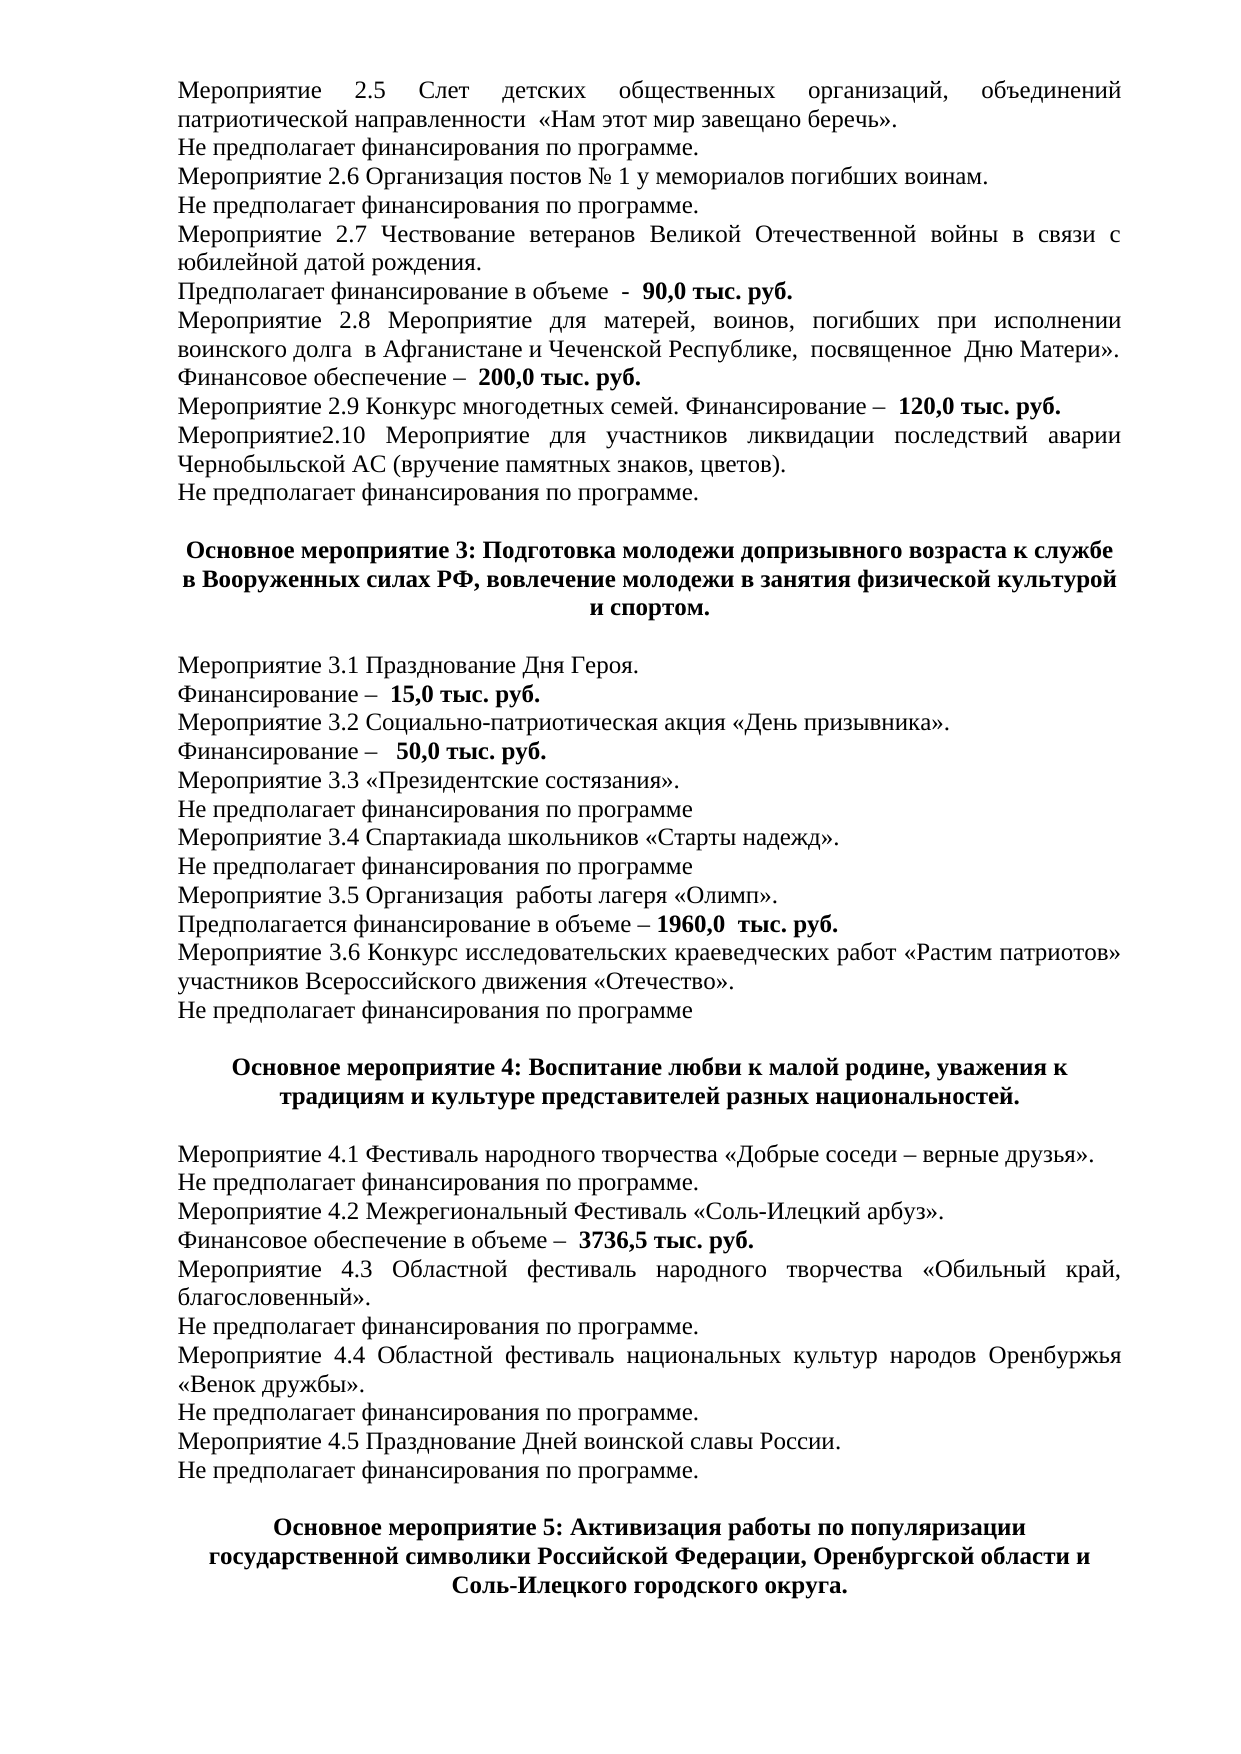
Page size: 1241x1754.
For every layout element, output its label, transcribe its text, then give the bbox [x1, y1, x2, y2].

text Мероприятие 2.9 Конкурс многодетных семей. Финансирование – 120,0 тыс. руб. [177, 391, 1122, 420]
text Мероприятие 4.1 Фестиваль народного творчества «Добрые соседи – верные друзья». [177, 1139, 1122, 1167]
text Не предполагает финансирования по программе [177, 794, 1122, 822]
text Основное мероприятие 4: Воспитание любви к малой родине, уважения к традициям и культуре представителей разных национальностей. [177, 1052, 1122, 1110]
text Мероприятие 2.5 Слет детских общественных организаций, объединений патриотической направленности «Нам этот мир завещано беречь». [177, 75, 1122, 132]
text Мероприятие 3.4 Спартакиада школьников «Старты надежд». [177, 822, 1122, 851]
text Мероприятие 3.3 «Президентские состязания». [177, 765, 1122, 794]
text Предполагается финансирование в объеме – 1960,0 тыс. руб. [177, 909, 1122, 937]
text Не предполагает финансирования по программе. [177, 1167, 1122, 1196]
text Мероприятие 3.2 Социально-патриотическая акция «День призывника». [177, 707, 1122, 736]
text Не предполагает финансирования по программе. [177, 1397, 1122, 1426]
text Не предполагает финансирования по программе. [177, 1311, 1122, 1340]
text Предполагает финансирование в объеме - 90,0 тыс. руб. [177, 276, 1122, 305]
text Мероприятие 2.7 Чествование ветеранов Великой Отечественной войны в связи с юбилейной датой рождения. [177, 219, 1122, 276]
text Не предполагает финансирования по программе. [177, 477, 1122, 506]
text Мероприятие2.10 Мероприятие для участников ликвидации последствий аварии Чернобыльской АС (вручение памятных знаков, цветов). [177, 420, 1122, 477]
text Финансирование – 50,0 тыс. руб. [177, 736, 1122, 765]
text Финансовое обеспечение – 200,0 тыс. руб. [177, 362, 1122, 391]
text Мероприятие 4.4 Областной фестиваль национальных культур народов Оренбуржья «Венок дружбы». [177, 1340, 1122, 1397]
text Не предполагает финансирования по программе [177, 995, 1122, 1024]
text Мероприятие 4.5 Празднование Дней воинской славы России. [177, 1426, 1122, 1455]
text Финансовое обеспечение в объеме – 3736,5 тыс. руб. [177, 1225, 1122, 1254]
text Не предполагает финансирования по программе [177, 851, 1122, 880]
text Мероприятие 3.1 Празднование Дня Героя. [177, 650, 1122, 679]
text Мероприятие 3.6 Конкурс исследовательских краеведческих работ «Растим патриотов» участников Всероссийского движения «Отечество». [177, 937, 1122, 995]
text Мероприятие 3.5 Организация работы лагеря «Олимп». [177, 880, 1122, 909]
text Основное мероприятие 3: Подготовка молодежи допризывного возраста к службе в Вооруженных силах РФ, вовлечение молодежи в занятия физической культурой и спортом. [177, 535, 1122, 621]
text Финансирование – 15,0 тыс. руб. [177, 679, 1122, 707]
text Мероприятие 2.6 Организация постов № 1 у мемориалов погибших воинам. [177, 161, 1122, 190]
text Мероприятие 4.3 Областной фестиваль народного творчества «Обильный край, благословенный». [177, 1254, 1122, 1311]
text Мероприятие 4.2 Межрегиональный Фестиваль «Соль-Илецкий арбуз». [177, 1196, 1122, 1225]
text Мероприятие 2.8 Мероприятие для матерей, воинов, погибших при исполнении воинского долга в Афганистане и Чеченской Республике, посвященное Дню Матери». [177, 305, 1122, 362]
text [177, 132, 1122, 161]
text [177, 190, 1122, 219]
text Основное мероприятие 5: Активизация работы по популяризации государственной символики Российской Федерации, Оренбургской области и Соль-Илецкого городского округа. [177, 1512, 1122, 1599]
text Не предполагает финансирования по программе. [177, 1455, 1122, 1484]
